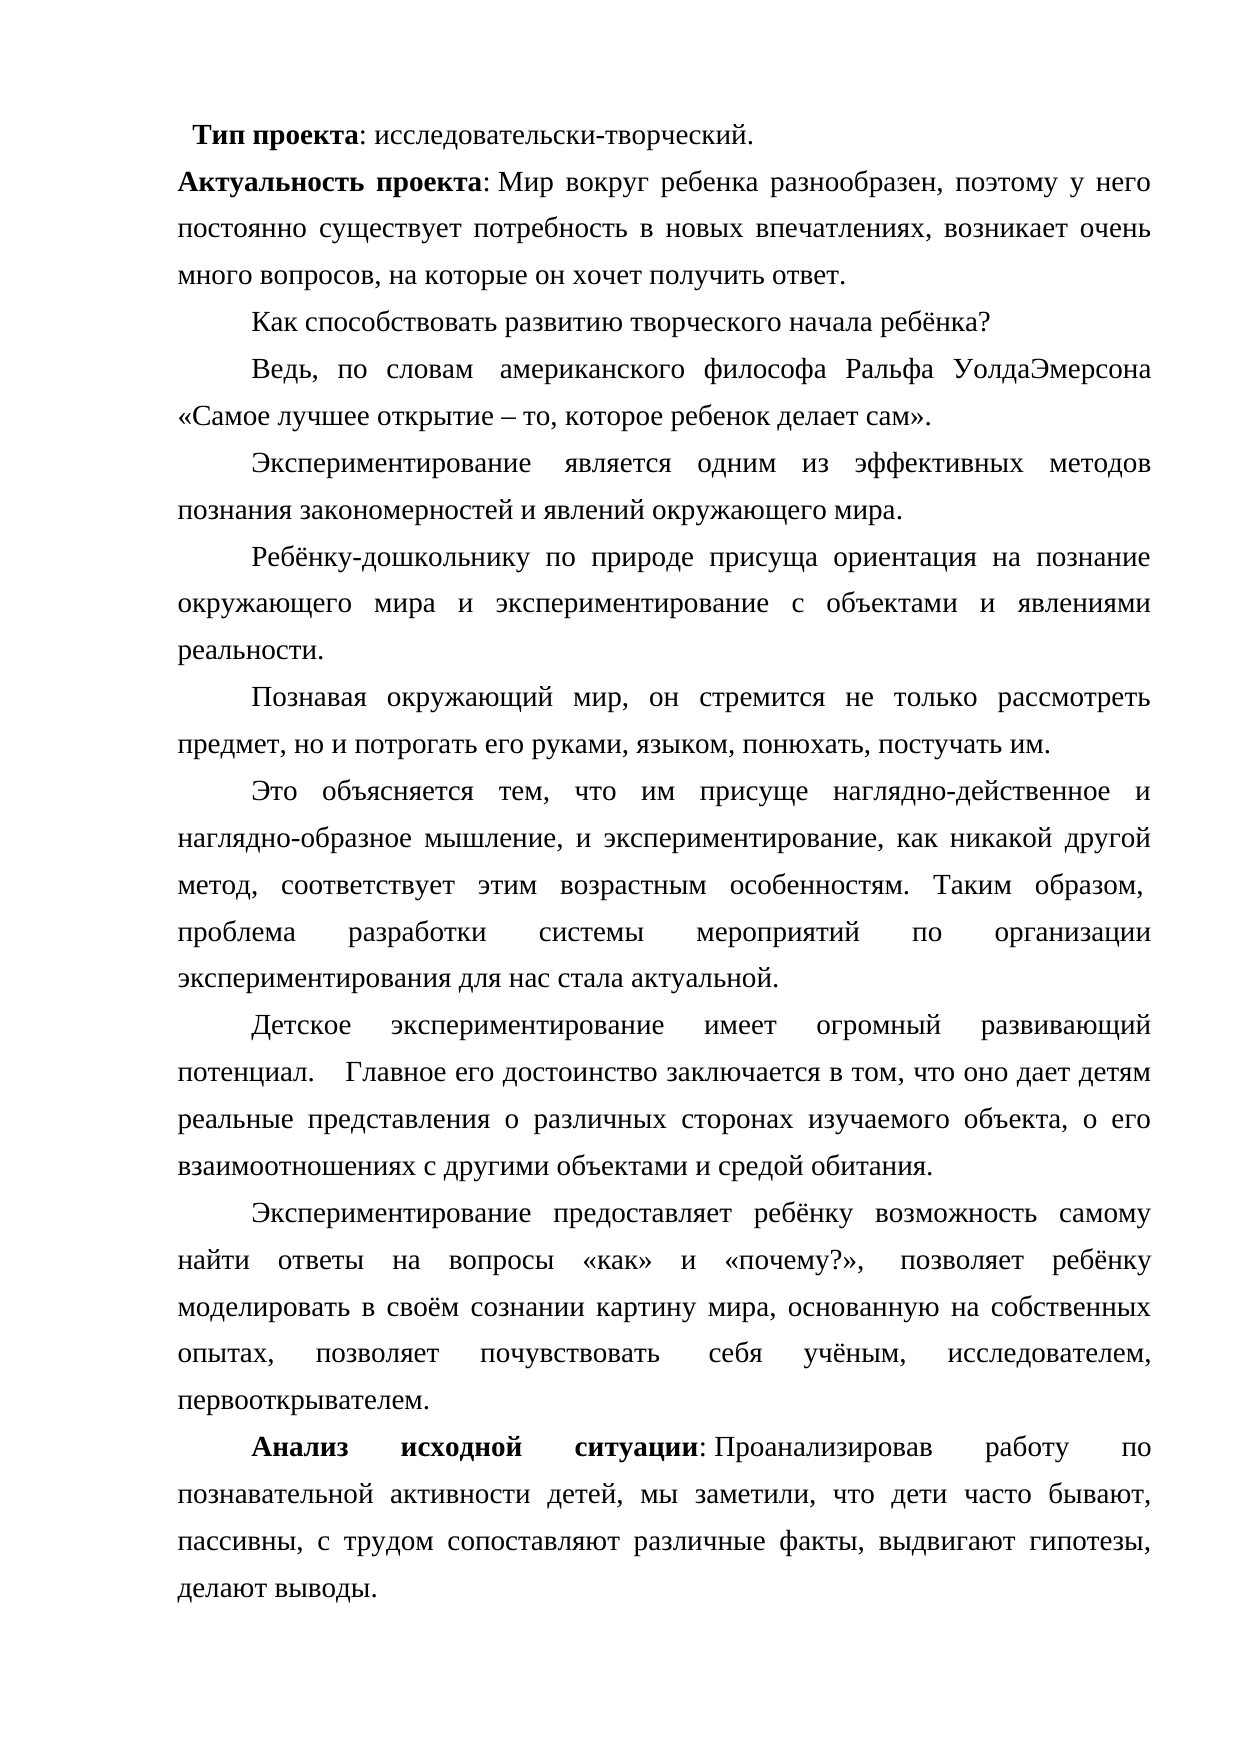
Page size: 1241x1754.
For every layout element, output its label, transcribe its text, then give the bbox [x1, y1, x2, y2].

text Как способствовать развитию творческого начала ребёнка? [177, 291, 1152, 338]
text Ребёнку-дошкольнику по природе присуща ориентация на познание окружающего мира и экспериментирование с объектами и явлениями реальности. [177, 525, 1152, 666]
text Детское экспериментирование имеет огромный развивающий потенциал. Главное его достоинство заключается в том, что оно дает детям реальные представления о различных сторонах изучаемого объекта, о его взаимоотношениях с другими объектами и средой обитания. [177, 994, 1152, 1182]
text Экспериментирование предоставляет ребёнку возможность самому найти ответы на вопросы «как» и «почему?», позволяет ребёнку моделировать в своём сознании картину мира, основанную на собственных опытах, позволяет почувствовать себя учёным, исследователем, первооткрывателем. [177, 1182, 1152, 1416]
text Экспериментирование является одним из эффективных методов познания закономерностей и явлений окружающего мира. [177, 432, 1152, 525]
text Анализ исходной ситуации: Проанализировав работу по познавательной активности детей, мы заметили, что дети часто бывают, пассивны, с трудом сопоставляют различные факты, выдвигают гипотезы, делают выводы. [177, 1416, 1152, 1603]
text Актуальность проекта: Мир вокруг ребенка разнообразен, поэтому у него постоянно существует потребность в новых впечатлениях, возникает очень много вопросов, на которые он хочет получить ответ. [177, 150, 1152, 291]
text Познавая окружающий мир, он стремится не только рассмотреть предмет, но и потрогать его руками, языком, понюхать, постучать им. [177, 666, 1152, 760]
text Тип проекта: исследовательски-творческий. [118, 103, 1152, 150]
text Это объясняется тем, что им присуще наглядно-действенное и наглядно-образное мышление, и экспериментирование, как никакой другой метод, соответствует этим возрастным особенностям. Таким образом, проблема разработки системы мероприятий по организации экспериментирования для нас стала актуальной. [177, 760, 1152, 994]
text Ведь, по словам американского философа Ральфа УолдаЭмерсона «Самое лучшее открытие – то, которое ребенок делает сам». [177, 338, 1152, 432]
